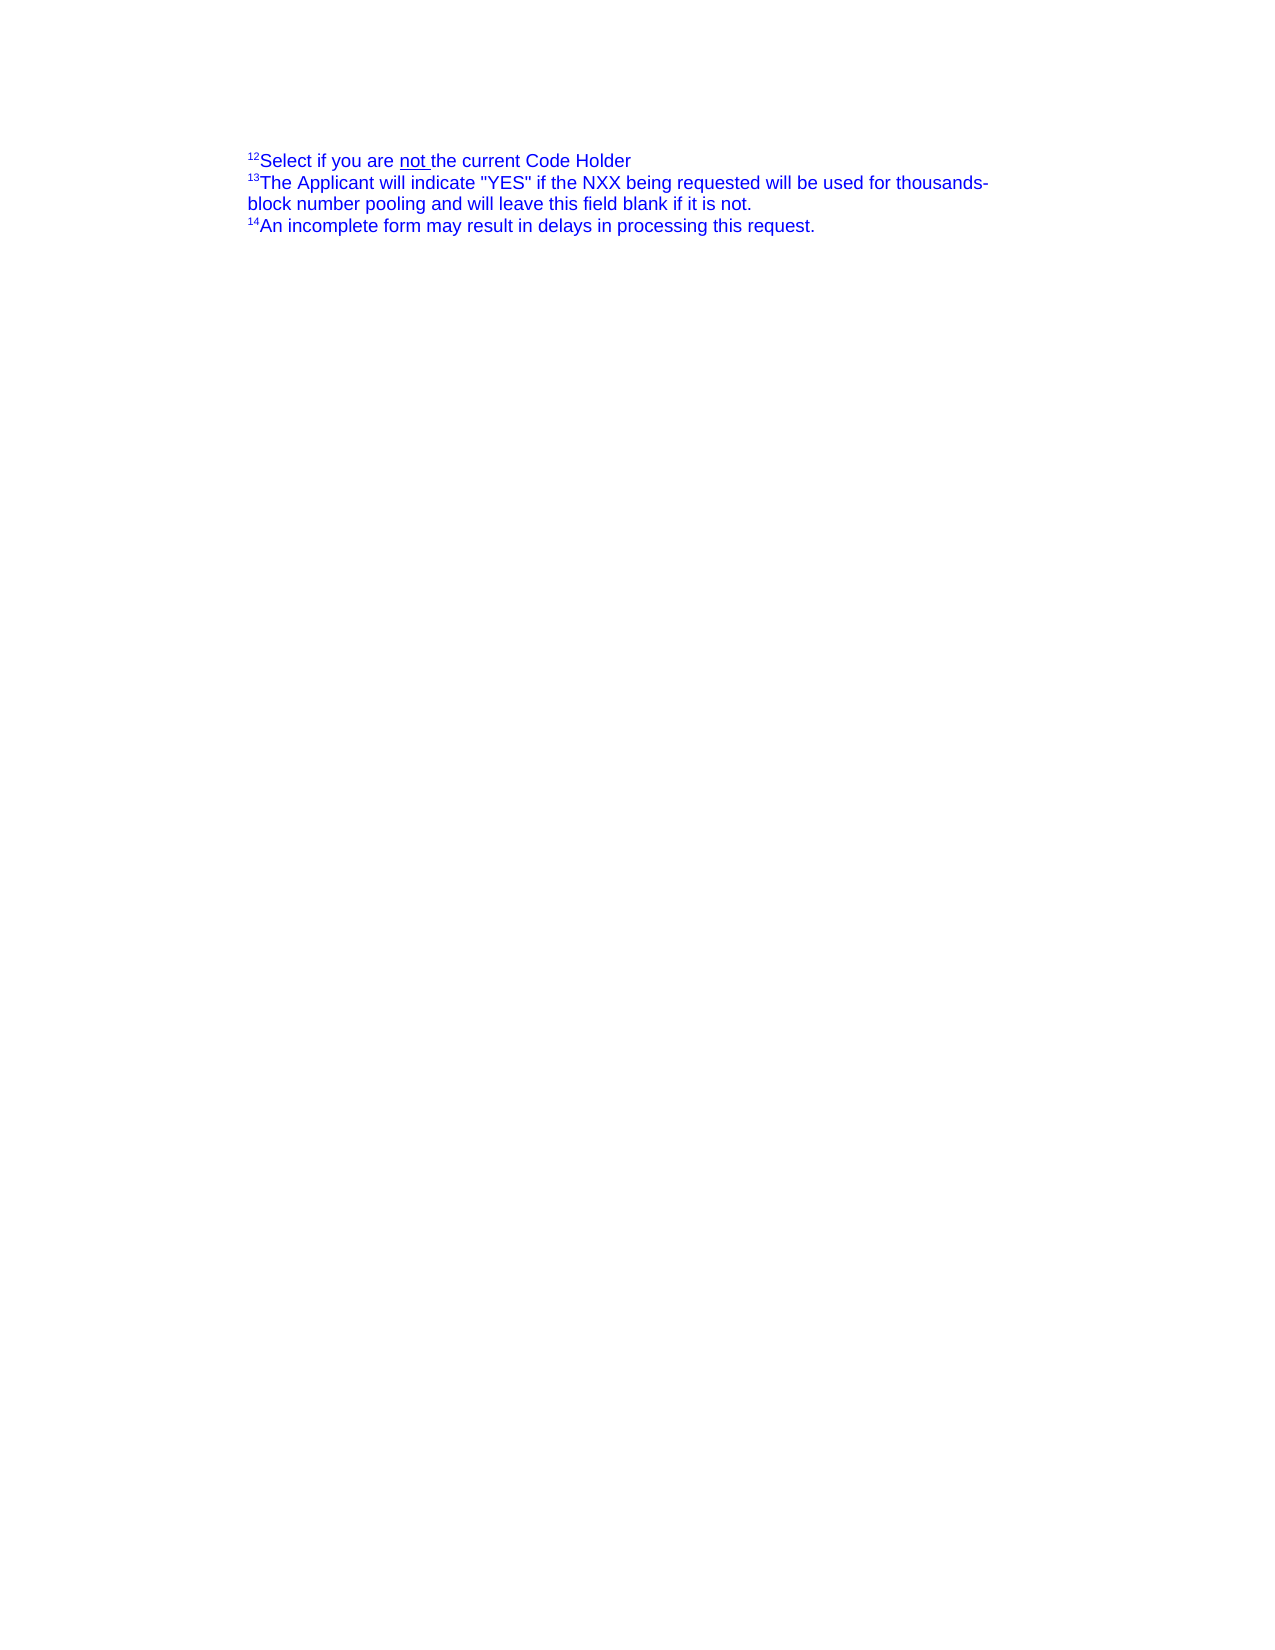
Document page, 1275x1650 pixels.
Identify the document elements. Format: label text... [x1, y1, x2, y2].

table_cell 12Select if you are not the current Code Holder [248, 150, 1027, 172]
table_cell 13The Applicant will indicate "YES" if the NXX being requested will be used for thousands-block number pooling and will leave this field blank if it is not. [248, 172, 1027, 215]
table_cell 14An incomplete form may result in delays in processing this request. [248, 215, 1027, 236]
